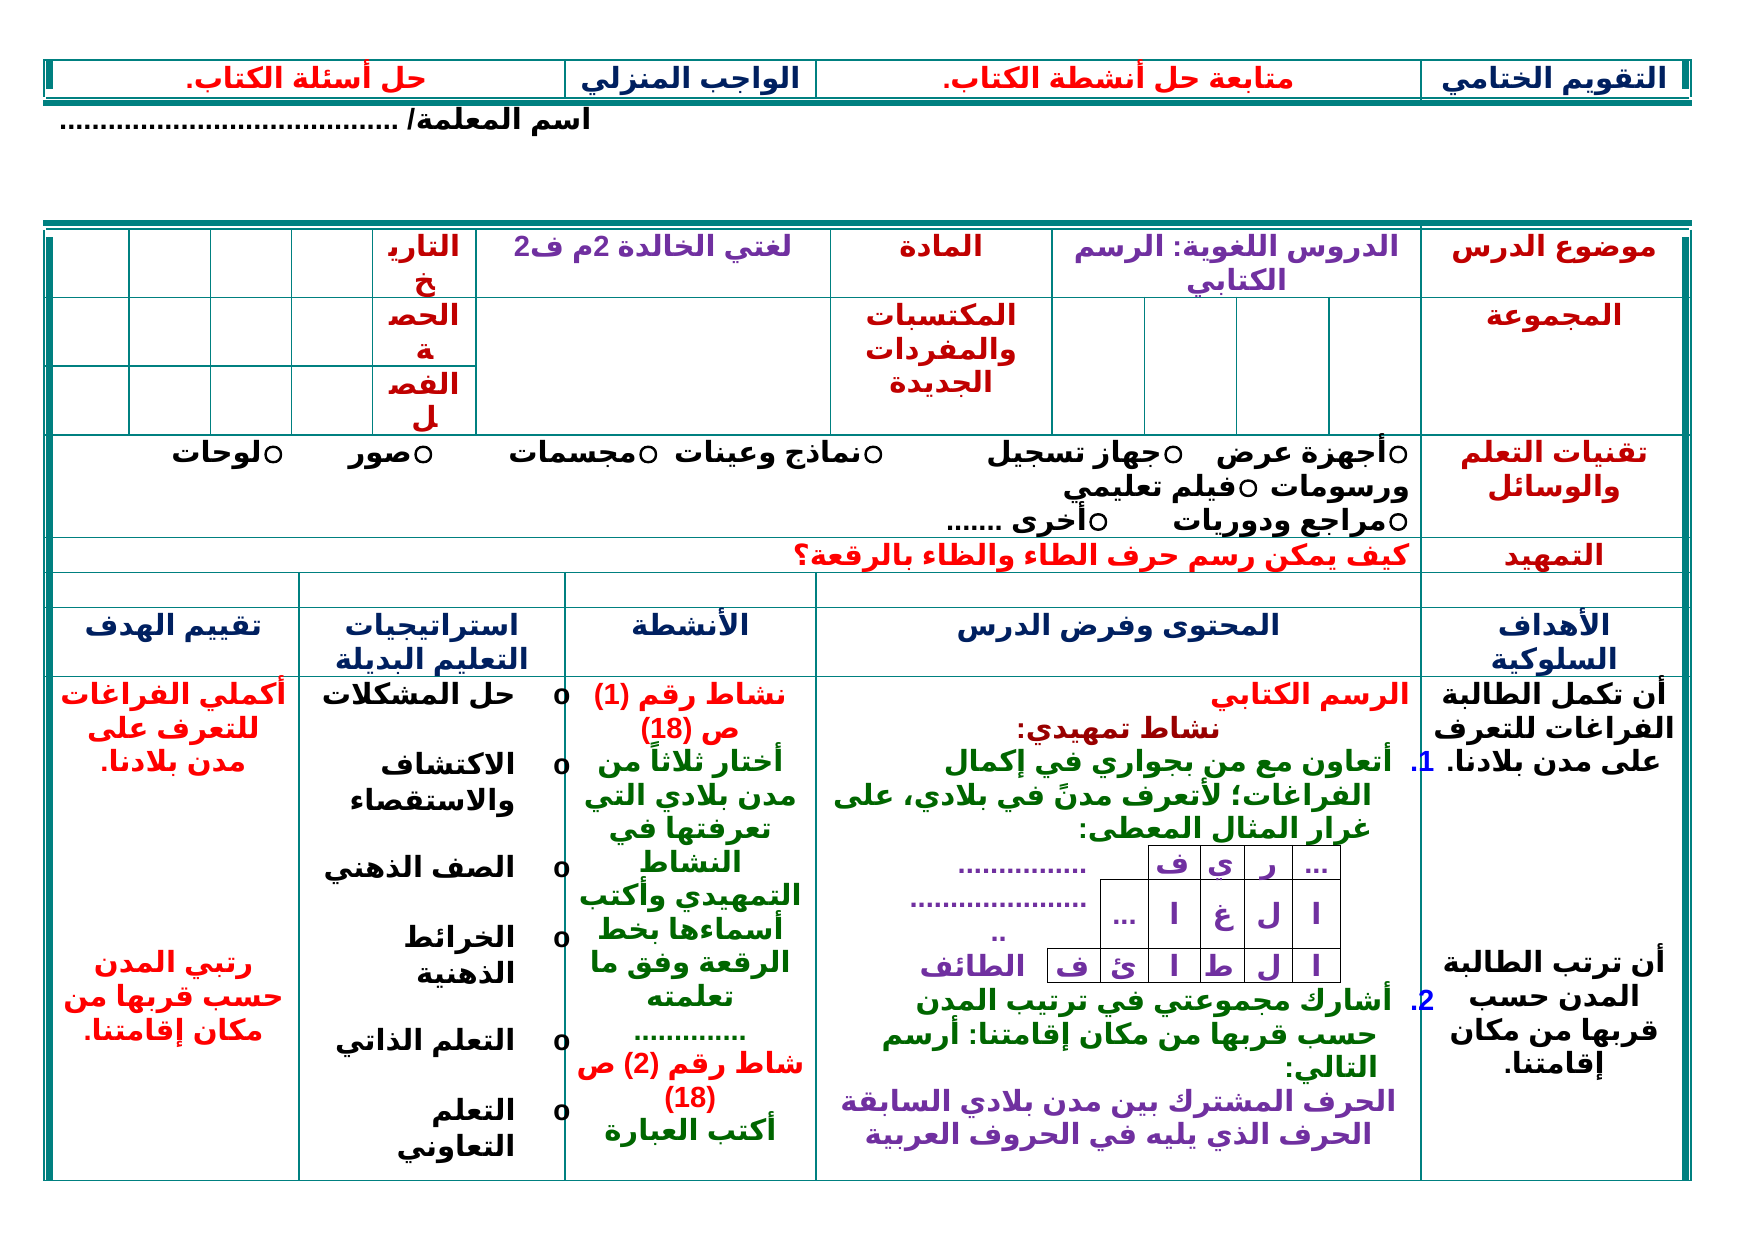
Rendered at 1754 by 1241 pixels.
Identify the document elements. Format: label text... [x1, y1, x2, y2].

table_cell التمهيد [1422, 538, 1682, 572]
table_cell أجهزة عرض جهاز تسجيل نماذج وعينات مجسمات صور لوحات ورسومات فيلم تعليمي مراجع ودوريات أخرى ....... [53, 436, 1420, 537]
table_cell [292, 367, 372, 434]
text اسم المعلمة/ .......................................... [59, 106, 1683, 135]
table_cell الأنشطة [566, 608, 815, 676]
table_header [211, 230, 291, 297]
table_cell حل أسئلة الكتاب. [48, 61, 564, 97]
table_header التاريخ [373, 230, 475, 297]
table_cell الفصل [373, 367, 475, 434]
table_cell [211, 298, 291, 365]
table_cell المحتوى وفرض الدرس [817, 608, 1420, 676]
table_cell [300, 573, 564, 607]
table_cell [53, 298, 128, 365]
table_cell [53, 367, 128, 434]
table_header المادة [831, 230, 1051, 297]
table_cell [1422, 677, 1682, 1179]
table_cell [300, 677, 564, 1179]
table_cell [817, 573, 1420, 607]
table_cell الواجب المنزلي [566, 61, 815, 97]
table_header [130, 230, 210, 297]
table_cell [1422, 573, 1682, 607]
table_cell كيف يمكن رسم حرف الطاء والظاء بالرقعة؟ [53, 538, 1420, 572]
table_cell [53, 677, 298, 1179]
table_cell المكتسبات والمفردات الجديدة [831, 298, 1051, 434]
table_cell [1237, 298, 1328, 434]
table_header الدروس اللغوية: الرسم الكتابي [1053, 230, 1420, 297]
table_header لغتي الخالدة 2م ف2 [477, 230, 830, 297]
table_cell [130, 367, 210, 434]
table_cell التقويم الختامي [1422, 61, 1687, 97]
table_cell [1145, 298, 1236, 434]
table_header [48, 230, 128, 297]
table_cell [1053, 298, 1144, 434]
table_cell الحصة [373, 298, 475, 365]
table_cell [130, 298, 210, 365]
table_cell [477, 298, 830, 434]
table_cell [817, 677, 1420, 1179]
table_header [292, 230, 372, 297]
table_cell تقنيات التعلم والوسائل [1422, 436, 1682, 537]
table_cell الأهداف السلوكية [1422, 608, 1682, 676]
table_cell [566, 677, 815, 1179]
table_cell [292, 298, 372, 365]
table_header موضوع الدرس [1422, 230, 1687, 297]
table_cell [1330, 298, 1420, 434]
table_cell [53, 573, 298, 607]
table_cell [211, 367, 291, 434]
table_cell استراتيجيات التعليم البديلة [300, 608, 564, 676]
table_cell متابعة حل أنشطة الكتاب. [817, 61, 1420, 97]
table_cell تقييم الهدف [53, 608, 298, 676]
table_cell [566, 573, 815, 607]
table_cell المجموعة [1422, 298, 1682, 434]
